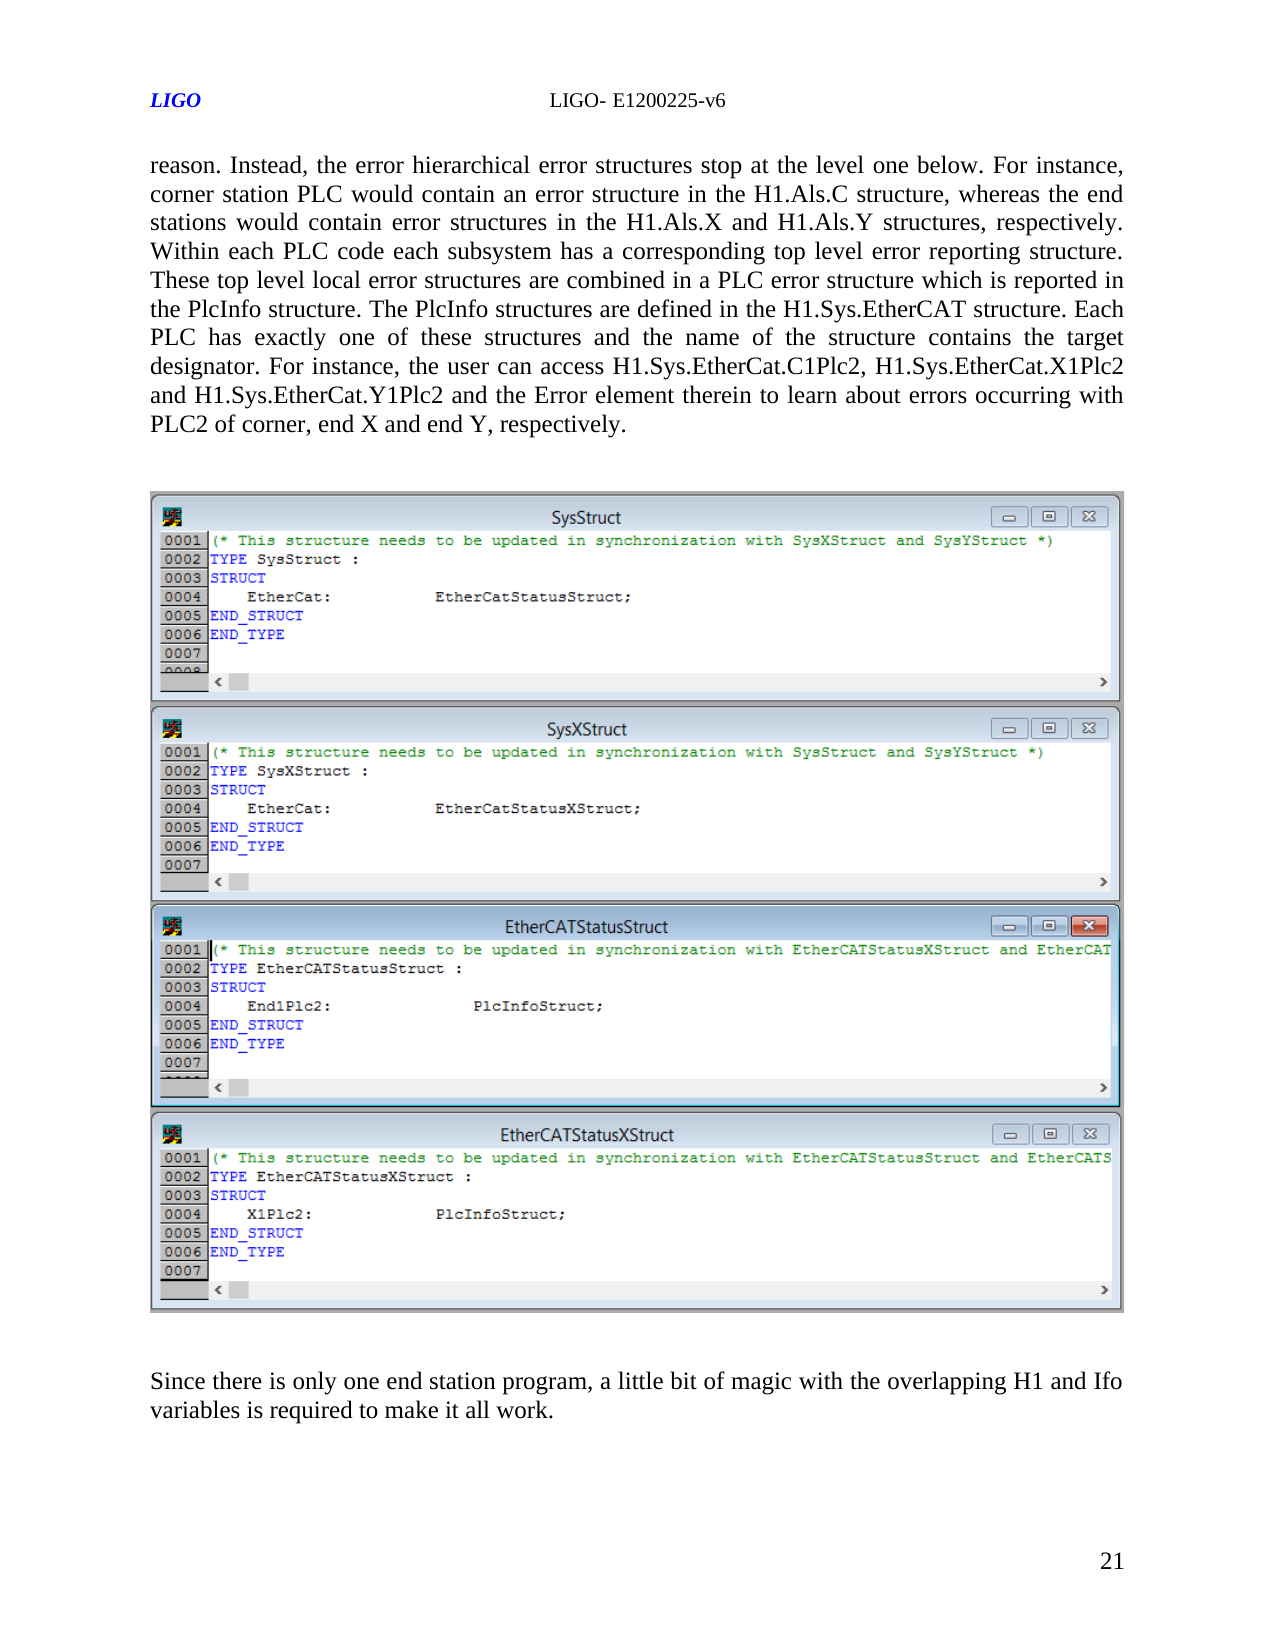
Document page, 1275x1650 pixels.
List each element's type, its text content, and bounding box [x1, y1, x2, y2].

text Since there is only one end station program, a little bit of magic with the overlapping H1 and Ifo variables is required to make it all work. [150, 1366, 1125, 1423]
picture [150, 491, 1125, 1313]
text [150, 150, 1125, 437]
